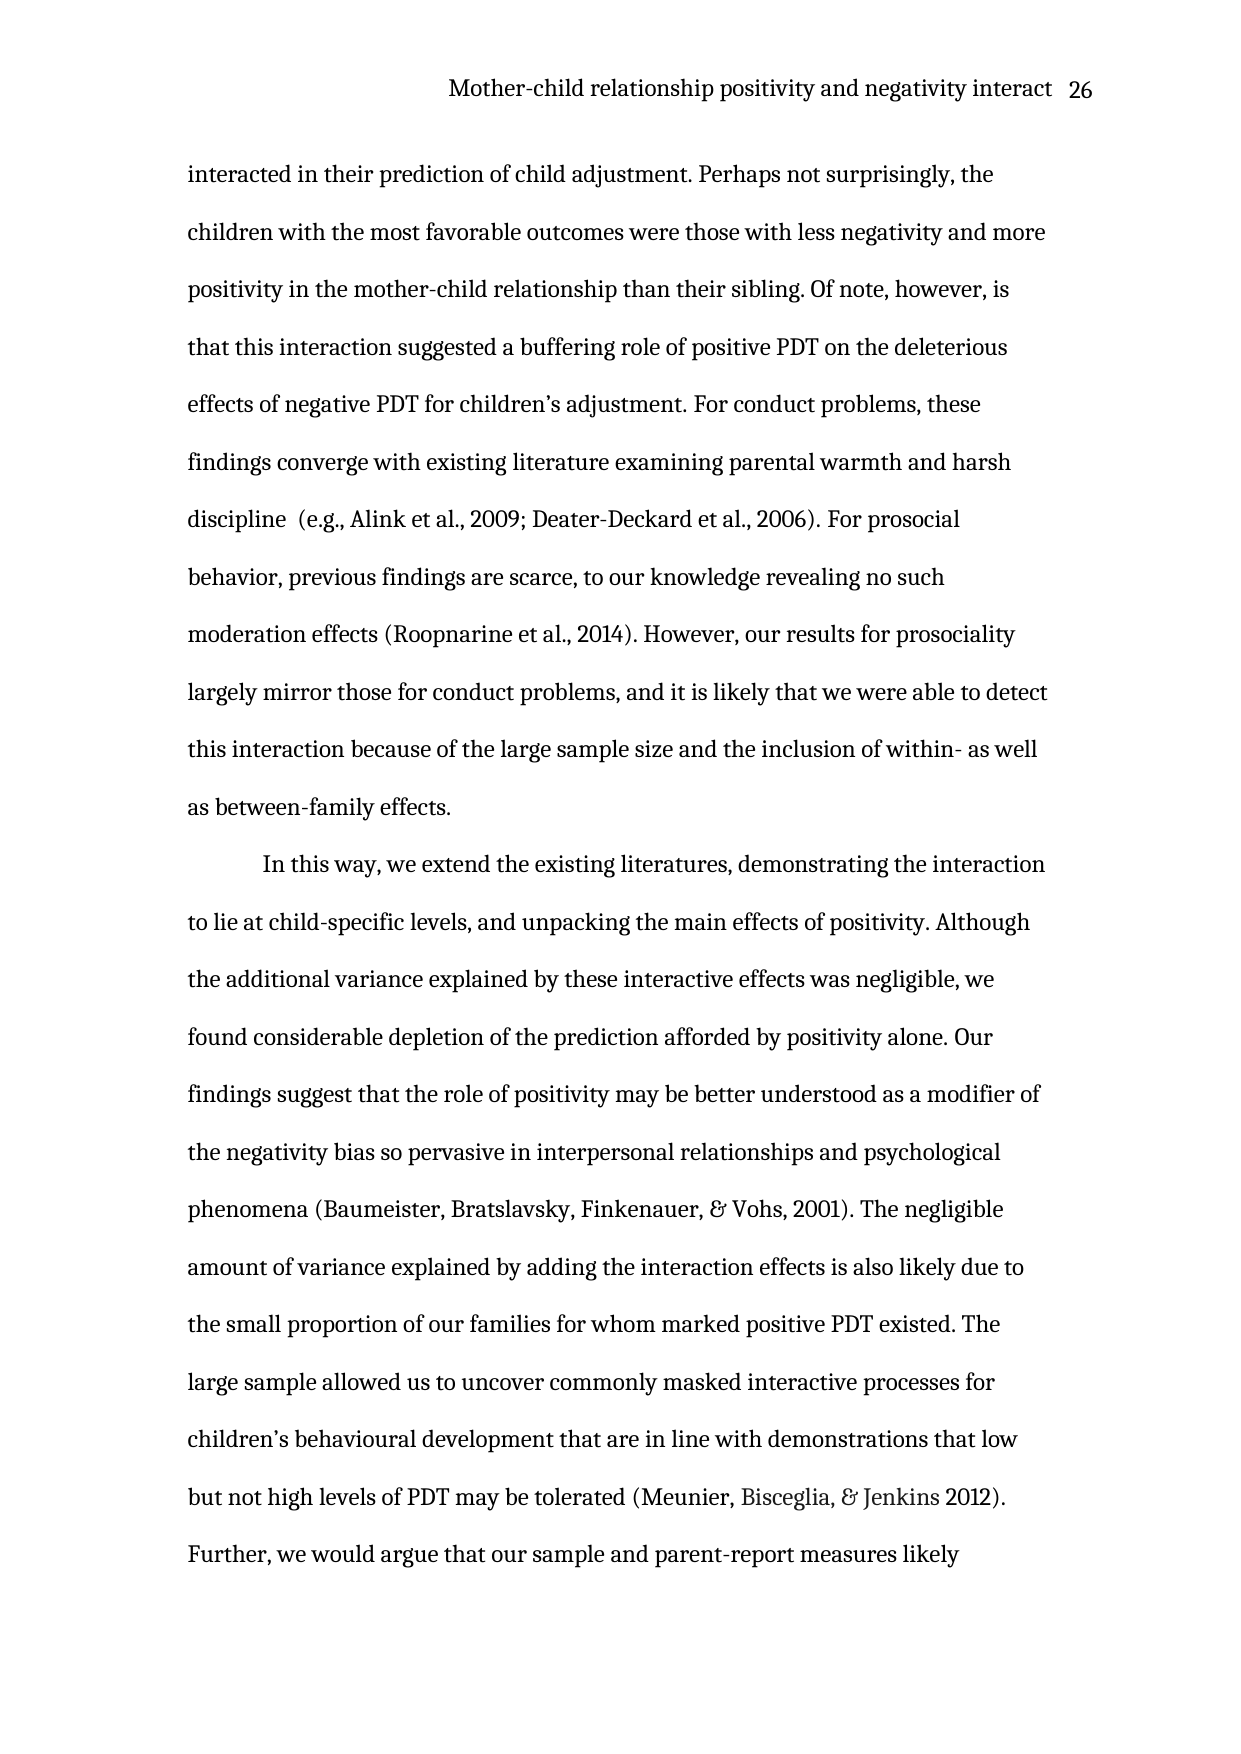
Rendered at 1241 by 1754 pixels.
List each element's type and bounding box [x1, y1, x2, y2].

text [187, 850, 1053, 1569]
text [187, 160, 1053, 821]
